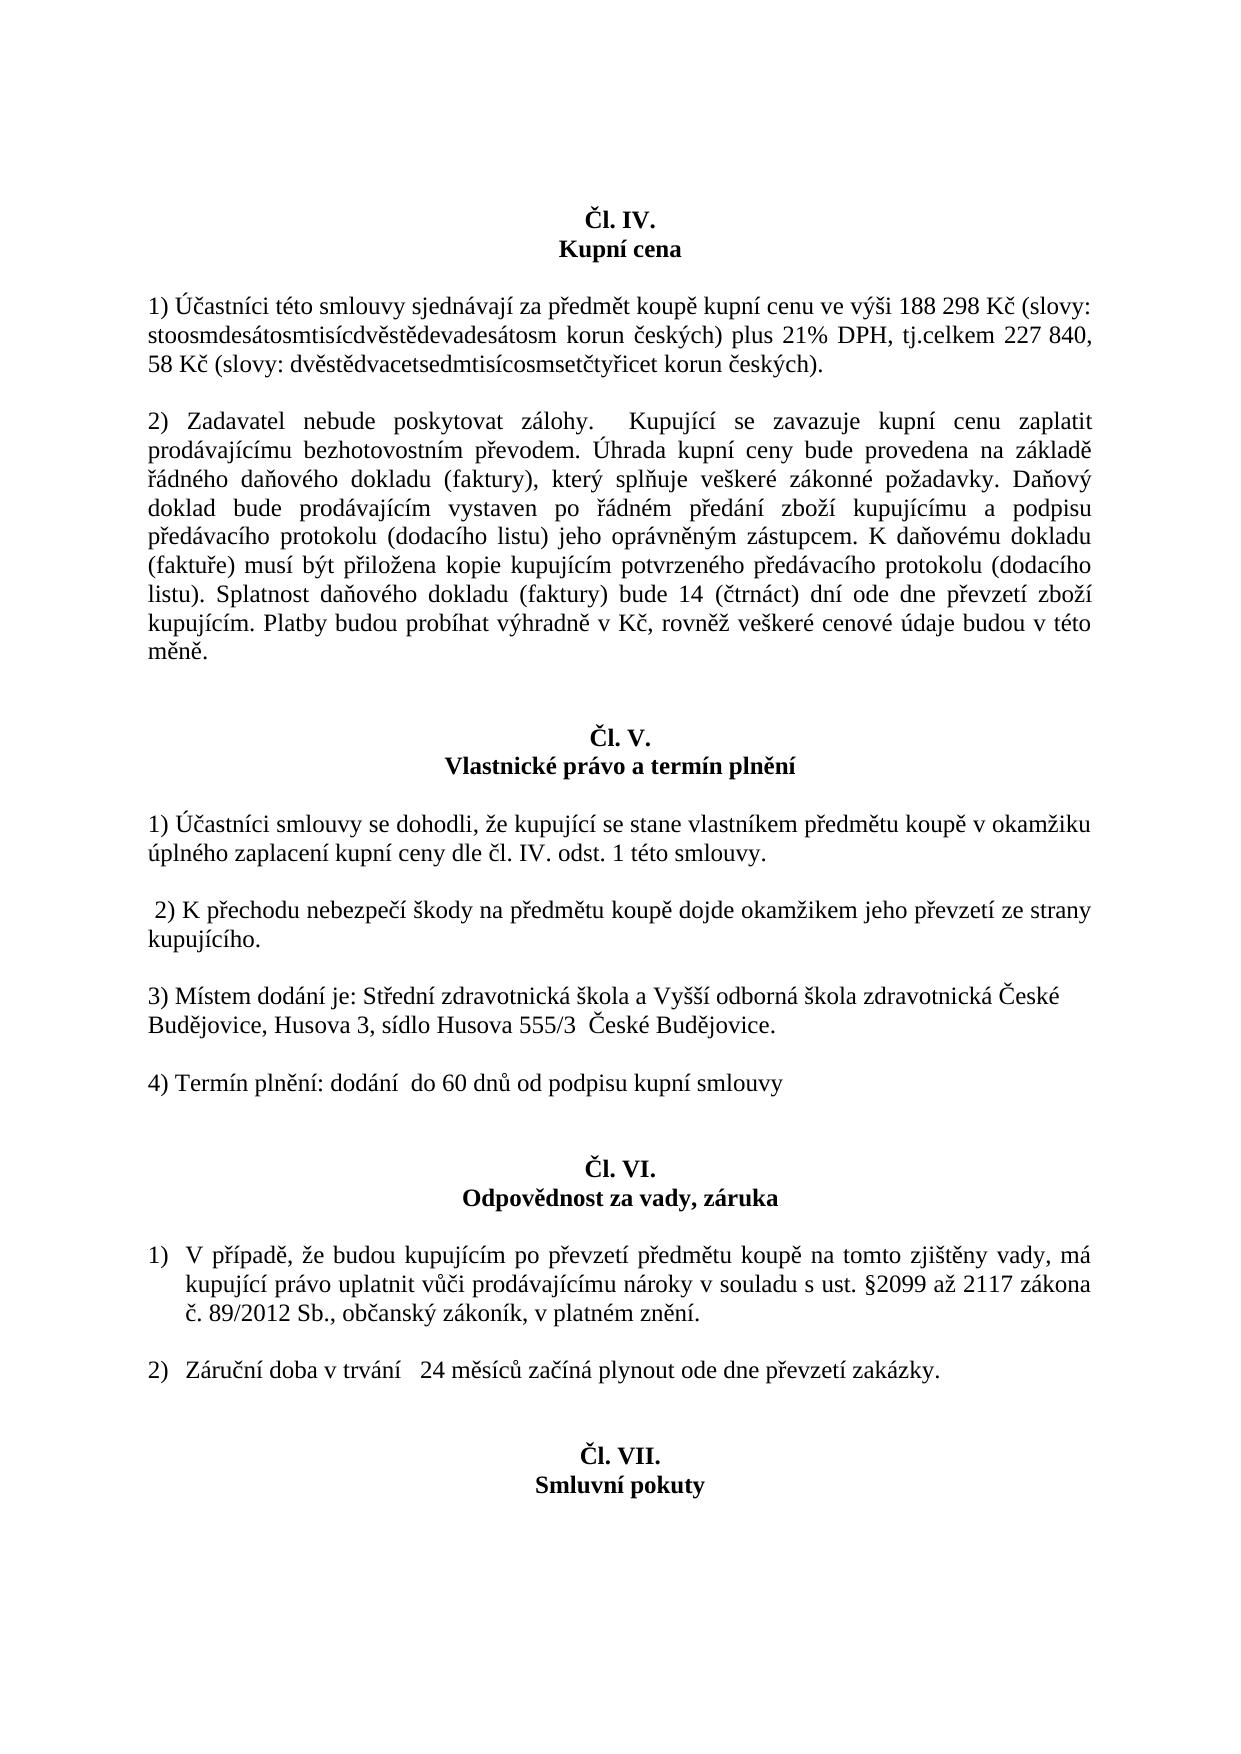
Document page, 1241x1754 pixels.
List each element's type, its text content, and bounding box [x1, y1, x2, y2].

list Záruční doba v trvání 24 měsíců začíná plynout ode dne převzetí zakázky. [148, 1355, 1092, 1384]
text 3) Místem dodání je: Střední zdravotnická škola a Vyšší odborná škola zdravotnická České Budějovice, Husova 3, sídlo Husova 555/3 České Budějovice. [148, 981, 1092, 1039]
text 2) Zadavatel nebude poskytovat zálohy. Kupující se zavazuje kupní cenu zaplatit prodávajícímu bezhotovostním převodem. Úhrada kupní ceny bude provedena na základě řádného daňového dokladu (faktury), který splňuje veškeré zákonné požadavky. Daňový doklad bude prodávajícím vystaven po řádném předání zboží kupujícímu a podpisu předávacího protokolu (dodacího listu) jeho oprávněným zástupcem. K daňovému dokladu (faktuře) musí být přiložena kopie kupujícím potvrzeného předávacího protokolu (dodacího listu). Splatnost daňového dokladu (faktury) bude 14 (čtrnáct) dní ode dne převzetí zboží kupujícím. Platby budou probíhat výhradně v Kč, rovněž veškeré cenové údaje budou v této měně. [148, 406, 1092, 665]
text 2) K přechodu nebezpečí škody na předmětu koupě dojde okamžikem jeho převzetí ze strany kupujícího. [148, 895, 1092, 953]
text Čl. VI. [148, 1154, 1092, 1183]
text Vlastnické právo a termín plnění [148, 751, 1092, 780]
text Čl. V. [148, 723, 1092, 751]
text 1) Účastníci této smlouvy sjednávají za předmět koupě kupní cenu ve výši 188 298 Kč (slovy: stoosmdesátosmtisícdvěstědevadesátosm korun českých) plus 21% DPH, tj.celkem 227 840, 58 Kč (slovy: dvěstědvacetsedmtisícosmsetčtyřicet korun českých). [148, 291, 1092, 378]
text 4) Termín plnění: dodání do 60 dnů od podpisu kupní smlouvy [148, 1068, 1092, 1096]
text Čl. VII. [148, 1441, 1092, 1470]
text 1) Účastníci smlouvy se dohodli, že kupující se stane vlastníkem předmětu koupě v okamžiku úplného zaplacení kupní ceny dle čl. IV. odst. 1 této smlouvy. [148, 809, 1092, 866]
text Čl. IV. [148, 205, 1092, 234]
text Kupní cena [148, 234, 1092, 263]
text Smluvní pokuty [148, 1470, 1092, 1499]
text Odpovědnost za vady, záruka [148, 1183, 1092, 1211]
list V případě, že budou kupujícím po převzetí předmětu koupě na tomto zjištěny vady, má kupující právo uplatnit vůči prodávajícímu nároky v souladu s ust. §2099 až 2117 zákona č. 89/2012 Sb., občanský zákoník, v platném znění. [148, 1240, 1092, 1326]
